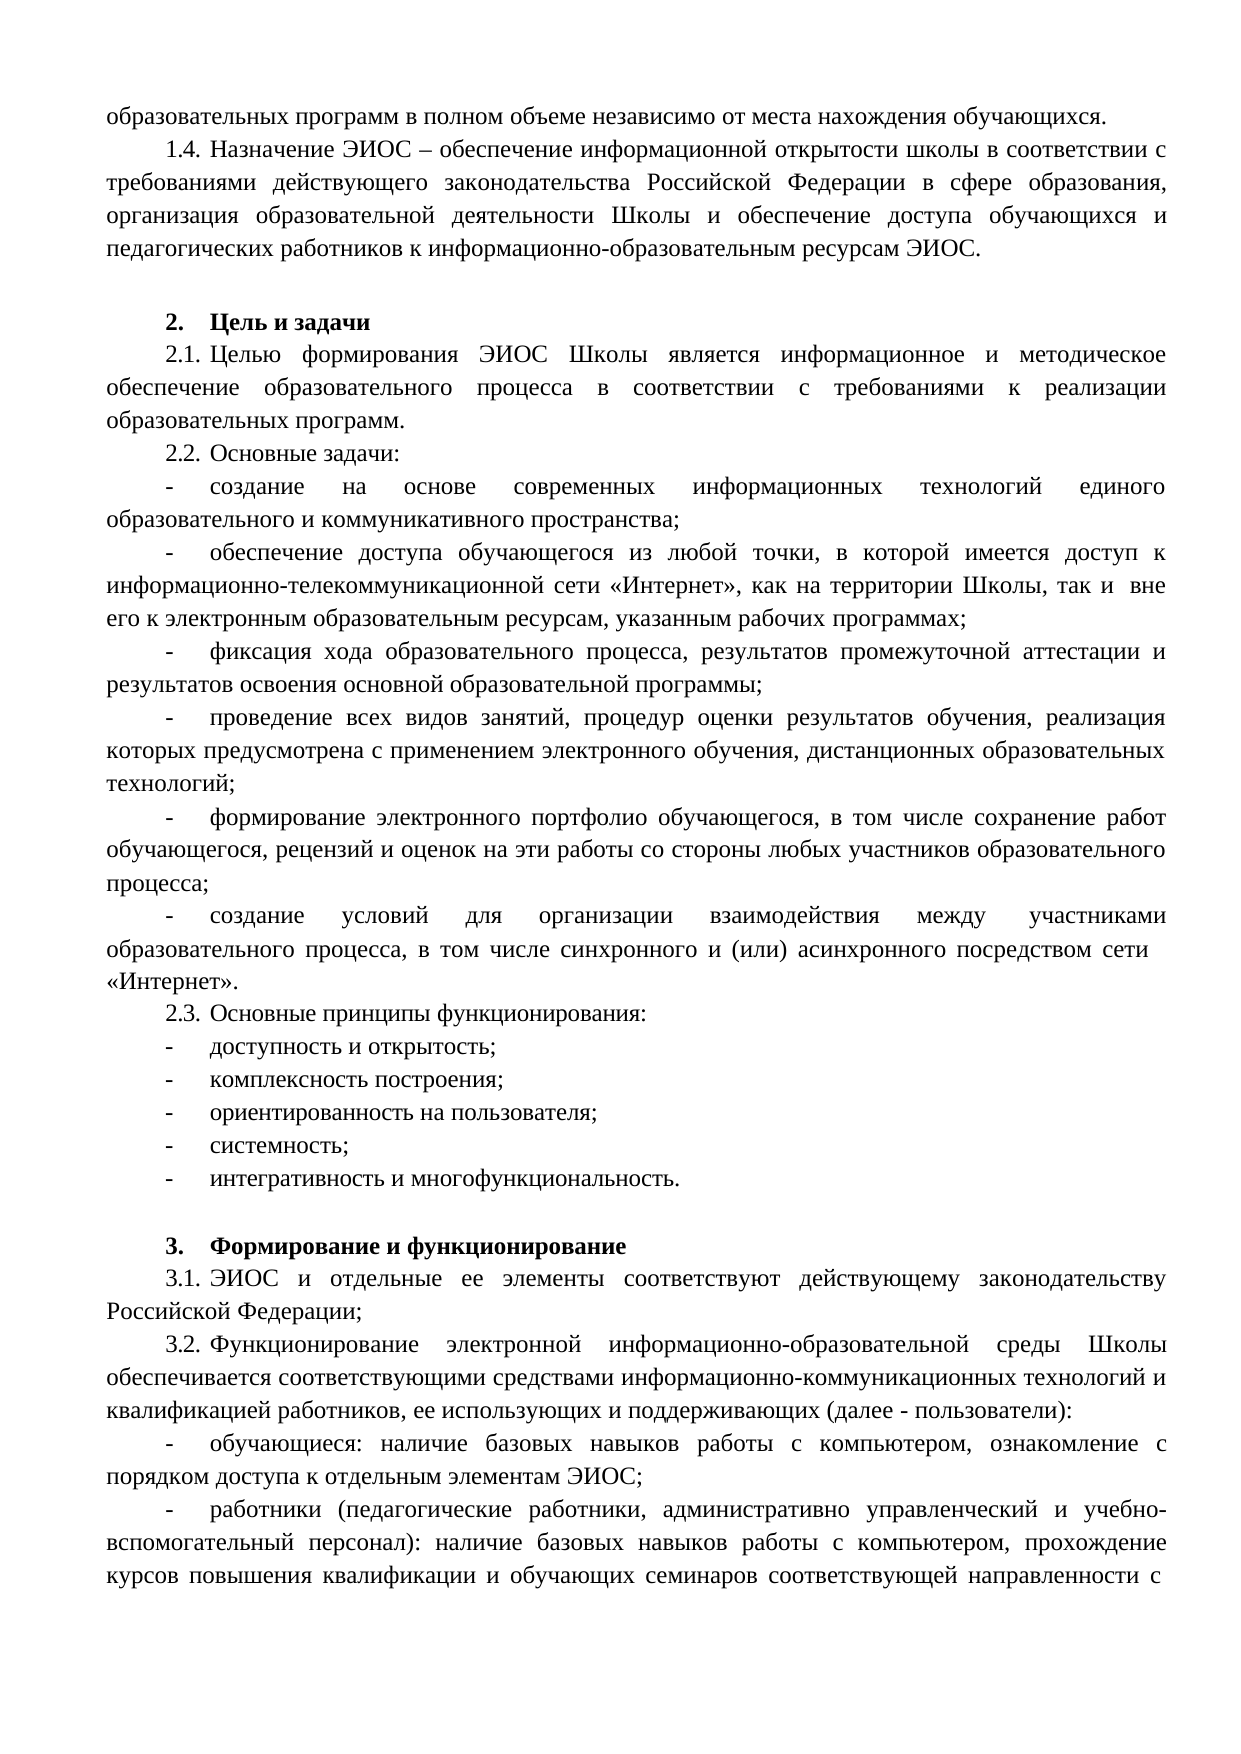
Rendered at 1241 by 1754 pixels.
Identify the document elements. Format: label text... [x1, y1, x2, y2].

list Функционирование электронной информационно-образовательной среды Школы обеспечивается соответствующими средствами информационно-коммуникационных технологий и квалификацией работников, ее использующих и поддерживающих (далее - пользователи): [106, 1329, 1167, 1424]
subtitle Формирование и функционирование [165, 1231, 1190, 1260]
list обеспечение доступа обучающегося из любой точки, в которой имеется доступ к информационно-телекоммуникационной сети «Интернет», как на территории Школы, так и вне его к электронным образовательным ресурсам, указанным рабочих программах; [106, 537, 1166, 632]
list интегративность и многофункциональность. [165, 1163, 1190, 1192]
list фиксация хода образовательного процесса, результатов промежуточной аттестации и результатов освоения основной образовательной программы; [106, 636, 1166, 698]
text образовательных программ в полном объеме независимо от места нахождения обучающихся. [106, 101, 1190, 129]
list создание на основе современных информационных технологий единого образовательного и коммуникативного пространства; [106, 471, 1166, 533]
list Целью формирования ЭИОС Школы является информационное и методическое обеспечение образовательного процесса в соответствии с требованиями к реализации образовательных программ. [106, 339, 1166, 434]
subtitle Цель и задачи [165, 307, 1190, 336]
text «Интернет». [106, 967, 1190, 995]
list комплексность построения; [165, 1064, 1190, 1093]
list Основные задачи: [165, 438, 1190, 467]
list системность; [165, 1131, 1190, 1159]
list Основные принципы функционирования: [165, 998, 1190, 1027]
list проведение всех видов занятий, процедур оценки результатов обучения, реализация которых предусмотрена с применением электронного обучения, дистанционных образовательных технологий; [106, 702, 1166, 797]
list создание условий для организации взаимодействия между участниками образовательного процесса, в том числе синхронного и (или) асинхронного посредством сети [106, 901, 1166, 962]
list Назначение ЭИОС – обеспечение информационной открытости школы в соответствии с требованиями действующего законодательства Российской Федерации в сфере образования, организация образовательной деятельности Школы и обеспечение доступа обучающихся и педагогических работников к информационно-образовательным ресурсам ЭИОС. [106, 134, 1167, 262]
list доступность и открытость; [165, 1031, 1190, 1060]
list ориентированность на пользователя; [165, 1097, 1190, 1126]
list работники (педагогические работники, административно управленческий и учебно- вспомогательный персонал): наличие базовых навыков работы с компьютером, прохождение курсов повышения квалификации и обучающих семинаров соответствующей направленности с [106, 1494, 1167, 1589]
list обучающиеся: наличие базовых навыков работы с компьютером, ознакомление с порядком доступа к отдельным элементам ЭИОС; [106, 1428, 1167, 1490]
list ЭИОС и отдельные ее элементы соответствуют действующему законодательству Российской Федерации; [106, 1263, 1167, 1324]
list формирование электронного портфолио обучающегося, в том числе сохранение работ обучающегося, рецензий и оценок на эти работы со стороны любых участников образовательного процесса; [106, 802, 1167, 896]
